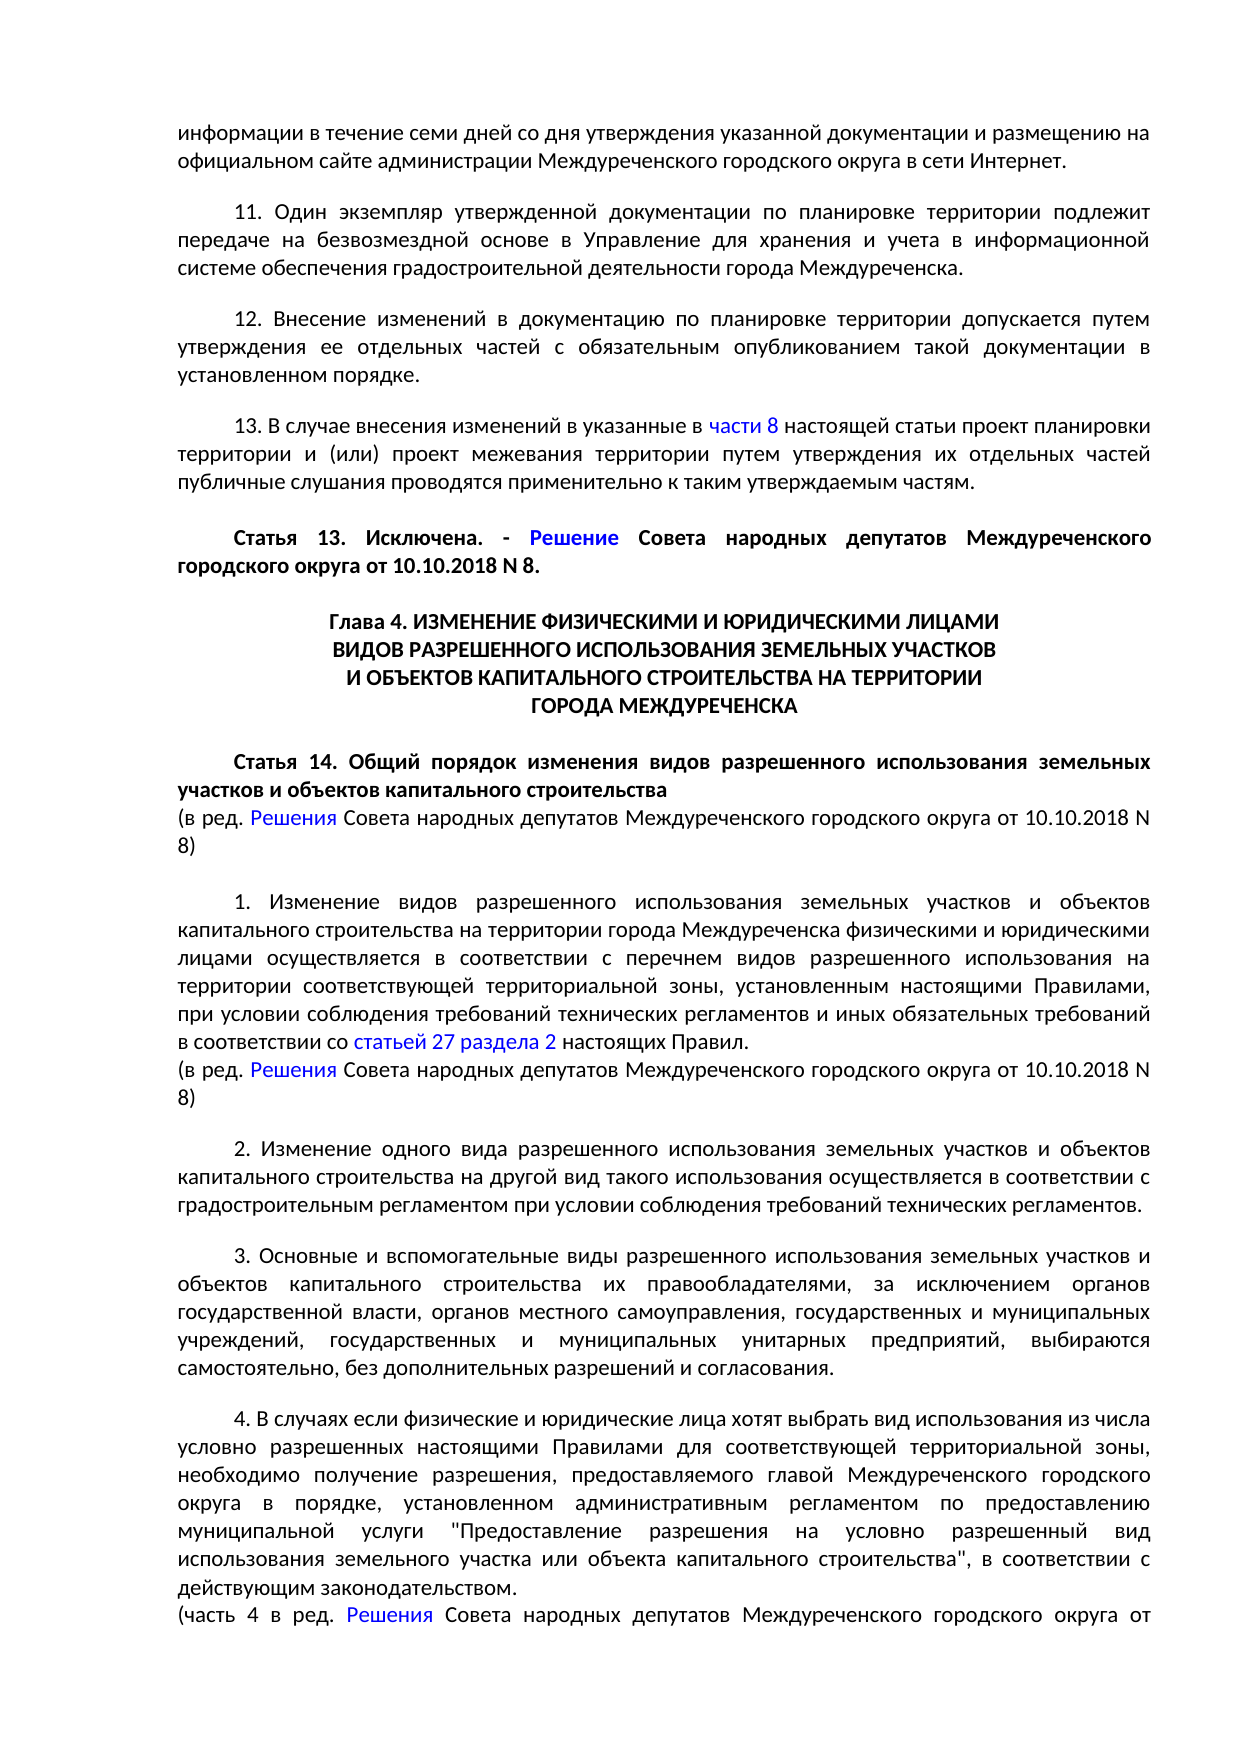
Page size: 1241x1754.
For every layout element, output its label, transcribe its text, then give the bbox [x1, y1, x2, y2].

title И ОБЪЕКТОВ КАПИТАЛЬНОГО СТРОИТЕЛЬСТВА НА ТЕРРИТОРИИ [177, 663, 1152, 691]
title Статья 13. Исключена. - Решение Совета народных депутатов Междуреченского городского округа от 10.10.2018 N 8. [177, 523, 1152, 579]
text (в ред. Решения Совета народных депутатов Междуреченского городского округа от 10.10.2018 N 8) [177, 803, 1152, 859]
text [177, 118, 1152, 174]
title Глава 4. ИЗМЕНЕНИЕ ФИЗИЧЕСКИМИ И ЮРИДИЧЕСКИМИ ЛИЦАМИ [177, 607, 1152, 635]
text 13. В случае внесения изменений в указанные в части 8 настоящей статьи проект планировки территории и (или) проект межевания территории путем утверждения их отдельных частей публичные слушания проводятся применительно к таким утверждаемым частям. [177, 411, 1152, 495]
title ВИДОВ РАЗРЕШЕННОГО ИСПОЛЬЗОВАНИЯ ЗЕМЕЛЬНЫХ УЧАСТКОВ [177, 635, 1152, 663]
title Статья 14. Общий порядок изменения видов разрешенного использования земельных участков и объектов капитального строительства [177, 747, 1152, 803]
text 4. В случаях если физические и юридические лица хотят выбрать вид использования из числа условно разрешенных настоящими Правилами для соответствующей территориальной зоны, необходимо получение разрешения, предоставляемого главой Междуреченского городского округа в порядке, установленном административным регламентом по предоставлению муниципальной услуги "Предоставление разрешения на условно разрешенный вид использования земельного участка или объекта капитального строительства", в соответствии с действующим законодательством. [177, 1404, 1152, 1601]
text 1. Изменение видов разрешенного использования земельных участков и объектов капитального строительства на территории города Междуреченска физическими и юридическими лицами осуществляется в соответствии с перечнем видов разрешенного использования на территории соответствующей территориальной зоны, установленным настоящими Правилами, при условии соблюдения требований технических регламентов и иных обязательных требований в соответствии со статьей 27 раздела 2 настоящих Правил. [177, 887, 1152, 1056]
text 2. Изменение одного вида разрешенного использования земельных участков и объектов капитального строительства на другой вид такого использования осуществляется в соответствии с градостроительным регламентом при условии соблюдения требований технических регламентов. [177, 1134, 1152, 1218]
text (в ред. Решения Совета народных депутатов Междуреченского городского округа от 10.10.2018 N 8) [177, 1056, 1152, 1112]
text 11. Один экземпляр утвержденной документации по планировке территории подлежит передаче на безвозмездной основе в Управление для хранения и учета в информационной системе обеспечения градостроительной деятельности города Междуреченска. [177, 197, 1152, 281]
text 3. Основные и вспомогательные виды разрешенного использования земельных участков и объектов капитального строительства их правообладателями, за исключением органов государственной власти, органов местного самоуправления, государственных и муниципальных учреждений, государственных и муниципальных унитарных предприятий, выбираются самостоятельно, без дополнительных разрешений и согласования. [177, 1241, 1152, 1382]
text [177, 1601, 1152, 1629]
text 12. Внесение изменений в документацию по планировке территории допускается путем утверждения ее отдельных частей с обязательным опубликованием такой документации в установленном порядке. [177, 304, 1152, 388]
title ГОРОДА МЕЖДУРЕЧЕНСКА [177, 691, 1152, 719]
